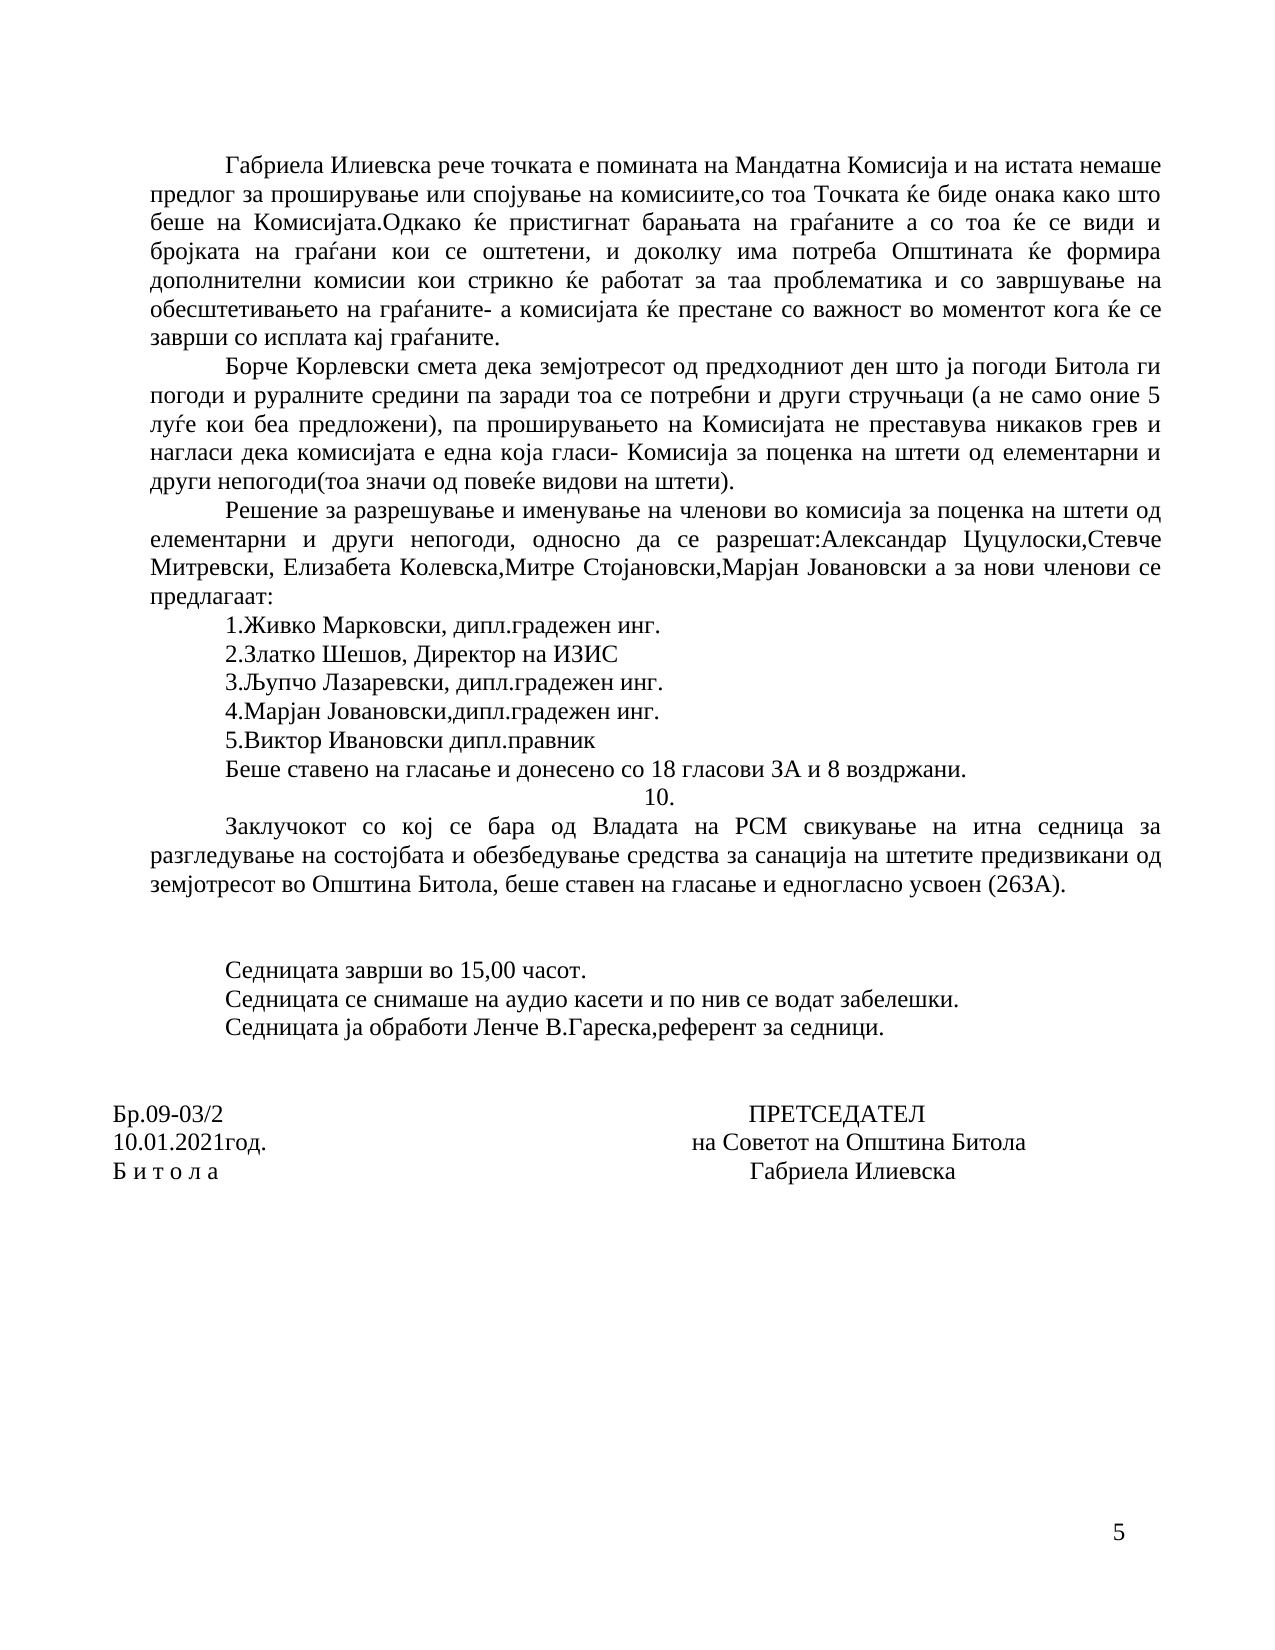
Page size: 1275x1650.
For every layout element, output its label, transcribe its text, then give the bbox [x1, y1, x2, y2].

text 2.Златко Шешов, Директор на ИЗИС [150, 639, 1160, 667]
text 5.Виктор Ивановски дипл.правник [150, 725, 1160, 754]
text Габриела Илиевска рече точката е помината на Мандатна Комисија и на истата немаше предлог за проширување или спојување на комисиите,со тоа Точката ќе биде онака како што беше на Комисијата.Одкако ќе пристигнат барањата на граѓаните а со тоа ќе се види и бројката на граѓани кои се оштетени, и доколку има потреба Општината ќе формира дополнителни комисии кои стрикно ќе работат за таа проблематика и со завршување на обесштетивањето на граѓаните- а комисијата ќе престане со важност во моментот кога ќе се заврши со исплата кај граѓаните. [150, 150, 1162, 351]
text 1.Живко Марковски, дипл.градежен инг. [150, 610, 1160, 639]
text 3.Љупчо Лазаревски, дипл.градежен инг. [150, 667, 1160, 696]
text Беше ставено на гласање и донесено со 18 гласови ЗА и 8 воздржани. [150, 754, 1162, 782]
text Седницата заврши во 15,00 часот. [112, 955, 1181, 984]
text 4.Марјан Јовановски,дипл.градежен инг. [150, 696, 1160, 725]
text Борче Корлевски смета дека земјотресот од предходниот ден што ја погоди Битола ги погоди и руралните средини па заради тоа се потребни и други стручњаци (а не само оние 5 луѓе кои беа предложени), па проширувањето на Комисијата не преставува никаков грев и нагласи дека комисијата е една која гласи- Комисија за поценка на штети од елементарни и други непогоди(тоа значи од повеќе видови на штети). [150, 351, 1162, 495]
text 10. [150, 782, 1162, 811]
text 10.01.2021год. на Советот на Општина Битола [112, 1127, 1181, 1156]
text Бр.09-03/2 ПРЕТСЕДАТЕЛ [112, 1099, 1181, 1127]
text Решение за разрешување и именување на членови во комисија за поценка на штети од елементарни и други непогоди, односно да се разрешат:Александар Цуцулоски,Стевче Митревски, Елизабета Колевска,Митре Стојановски,Марјан Јовановски а за нови членови се предлагаат: [150, 495, 1162, 610]
text Заклучокот со кој се бара од Владата на РСМ свикување на итна седница за разгледување на состојбата и обезбедување средства за санација на штетите предизвикани од земјотресот во Општина Битола, беше ставен на гласање и едногласно усвоен (26ЗА). [150, 811, 1162, 897]
text Седницата ја обработи Ленче В.Гареска,референт за седници. [112, 1012, 1181, 1041]
text Б и т о л а Габриела Илиевска [112, 1156, 1181, 1185]
text Седницата се снимаше на аудио касети и по нив се водат забелешки. [112, 984, 1181, 1012]
